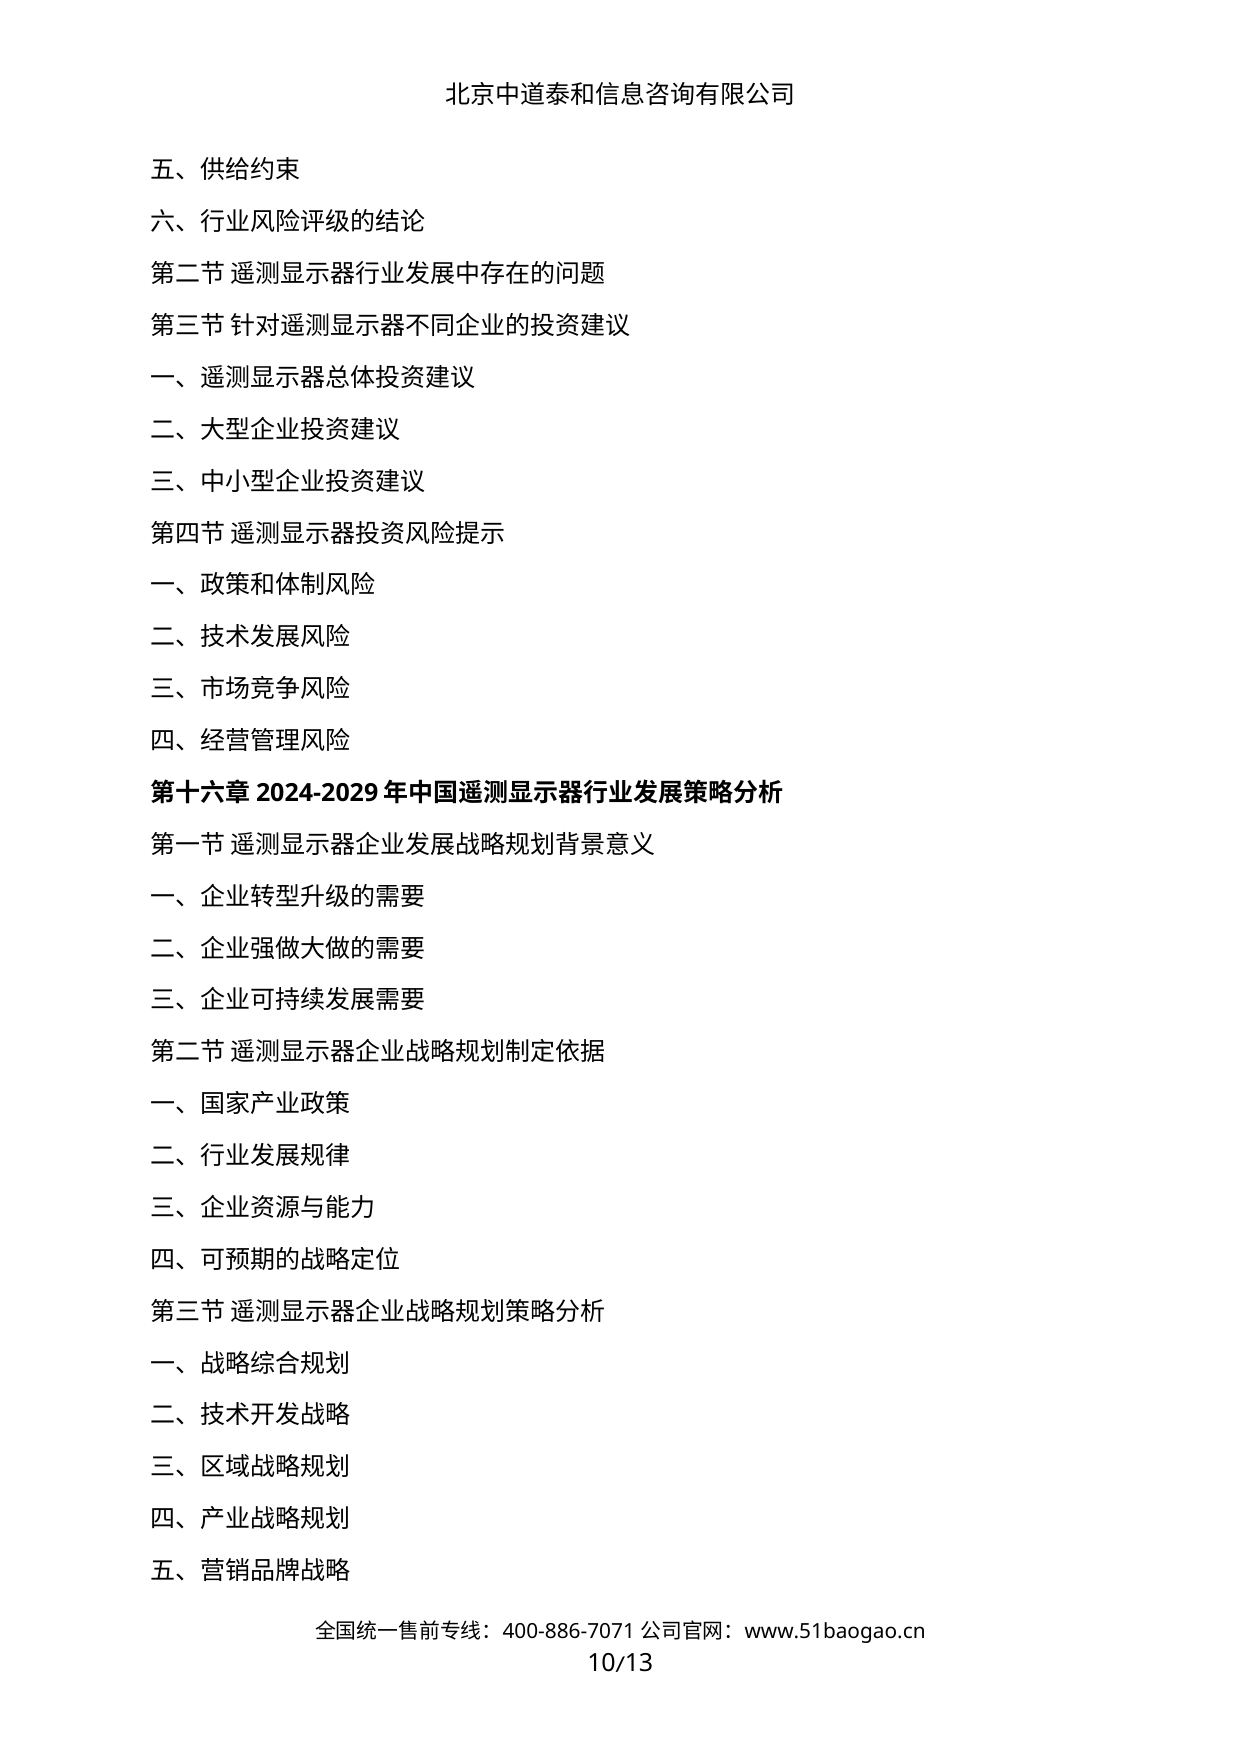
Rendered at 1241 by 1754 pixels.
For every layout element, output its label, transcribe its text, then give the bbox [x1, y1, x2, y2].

text 一、战略综合规划 [150, 1343, 1090, 1379]
text 四、经营管理风险 [150, 721, 1090, 757]
text 第二节 遥测显示器行业发展中存在的问题 [150, 254, 1090, 290]
text 第三节 针对遥测显示器不同企业的投资建议 [150, 306, 1090, 342]
text 二、大型企业投资建议 [150, 409, 1090, 446]
text 第四节 遥测显示器投资风险提示 [150, 513, 1090, 549]
text 三、区域战略规划 [150, 1447, 1090, 1483]
text 四、产业战略规划 [150, 1499, 1090, 1535]
text 第十六章 2024-2029年中国遥测显示器行业发展策略分析 [150, 772, 1090, 809]
text 三、中小型企业投资建议 [150, 461, 1090, 497]
text 第二节 遥测显示器企业战略规划制定依据 [150, 1032, 1090, 1068]
text 五、营销品牌战略 [150, 1551, 1090, 1587]
text 三、企业可持续发展需要 [150, 980, 1090, 1016]
text 五、供给约束 [150, 150, 1090, 186]
text 一、国家产业政策 [150, 1084, 1090, 1120]
text 二、技术发展风险 [150, 617, 1090, 653]
text 一、遥测显示器总体投资建议 [150, 357, 1090, 394]
text 六、行业风险评级的结论 [150, 202, 1090, 238]
text 二、企业强做大做的需要 [150, 928, 1090, 964]
text 四、可预期的战略定位 [150, 1239, 1090, 1276]
text 三、市场竞争风险 [150, 669, 1090, 705]
text 一、政策和体制风险 [150, 565, 1090, 601]
text 二、行业发展规律 [150, 1136, 1090, 1172]
text 第三节 遥测显示器企业战略规划策略分析 [150, 1291, 1090, 1327]
text 三、企业资源与能力 [150, 1187, 1090, 1224]
text 一、企业转型升级的需要 [150, 876, 1090, 912]
text 二、技术开发战略 [150, 1395, 1090, 1431]
text 第一节 遥测显示器企业发展战略规划背景意义 [150, 824, 1090, 861]
